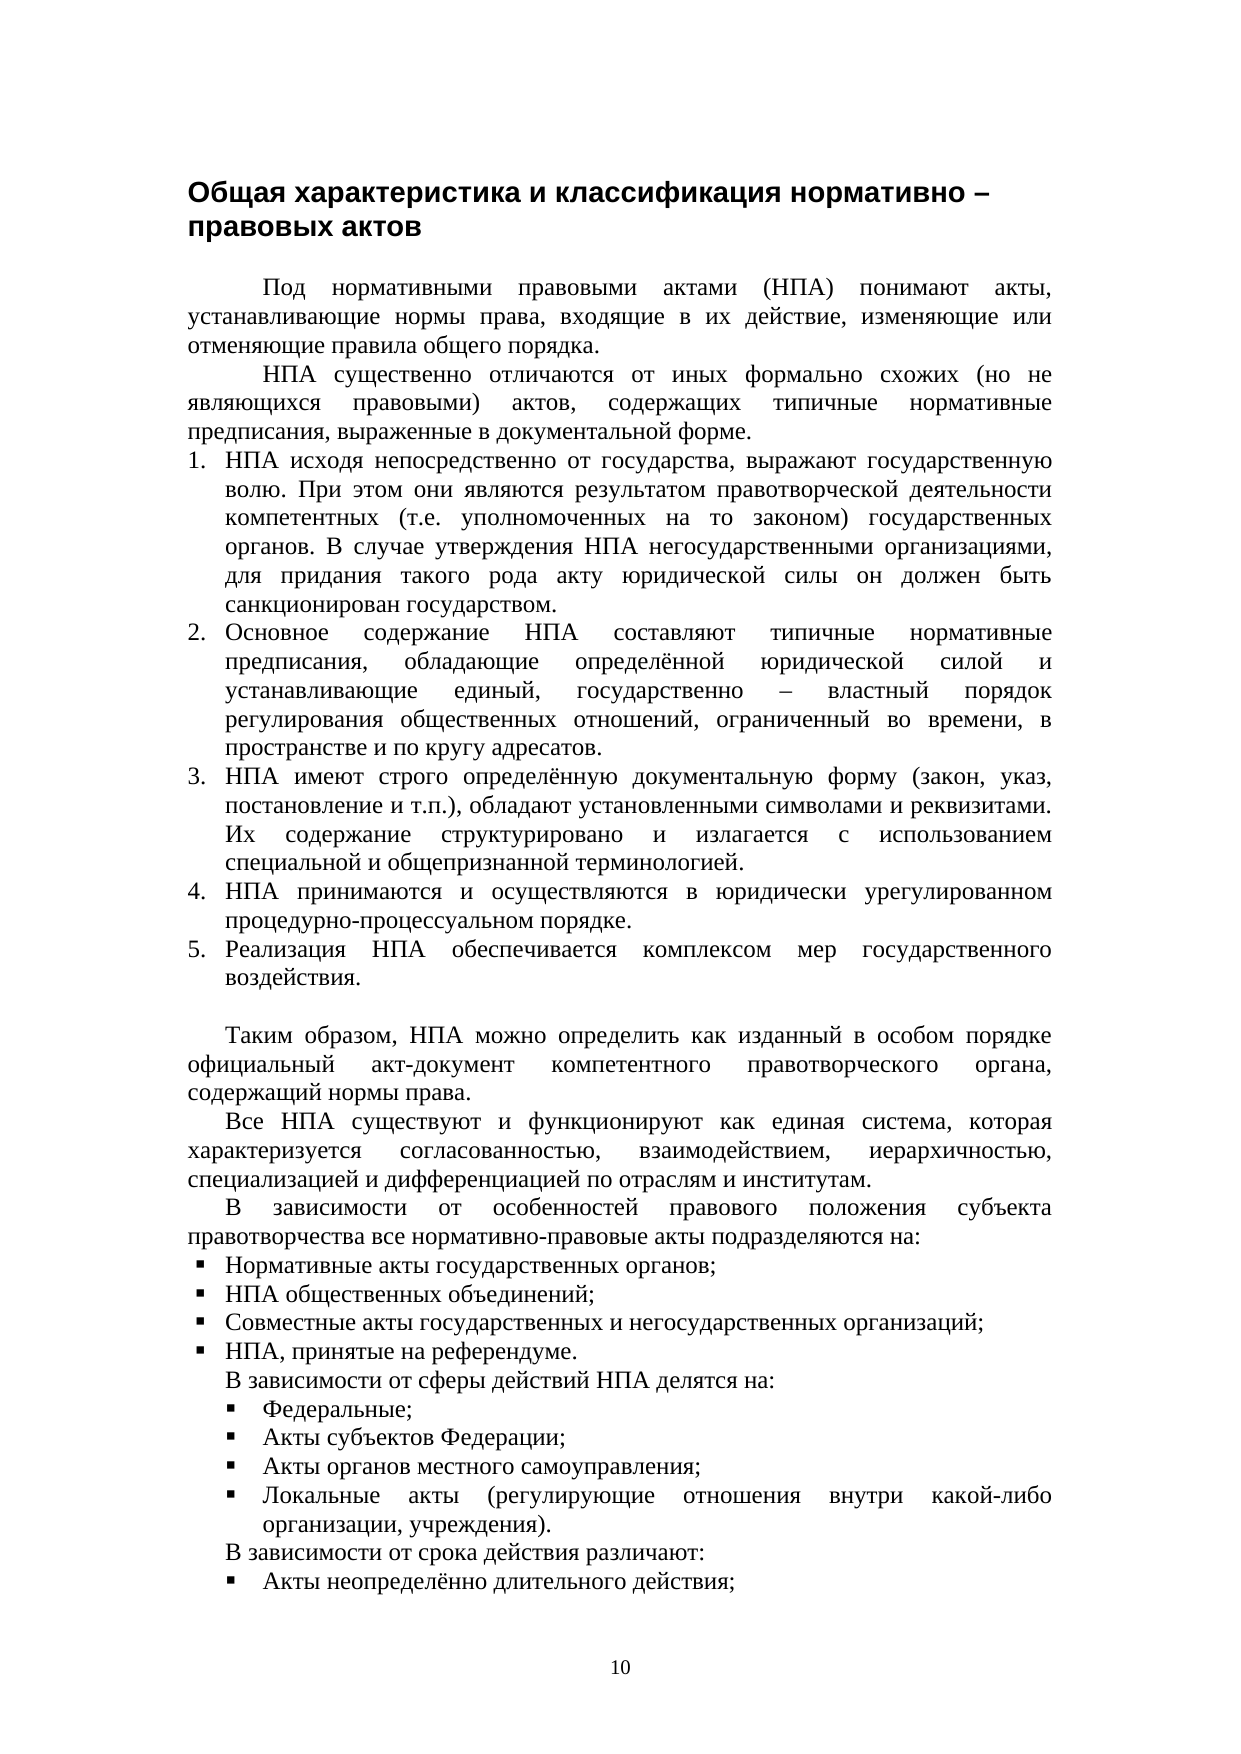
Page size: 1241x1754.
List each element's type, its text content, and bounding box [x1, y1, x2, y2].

list Совместные акты государственных и негосударственных организаций; [187, 1307, 1053, 1336]
list Локальные акты (регулирующие отношения внутри какой-либо организации, учреждения). [225, 1480, 1053, 1537]
list НПА исходя непосредственно от государства, выражают государственную волю. При этом они являются результатом правотворческой деятельности компетентных (т.е. уполномоченных на то законом) государственных органов. В случае утверждения НПА негосударственными организациями, для придания такого рода акту юридической силы он должен быть санкционирован государством. [187, 445, 1053, 617]
text НПА существенно отличаются от иных формально схожих (но не являющихся правовыми) актов, содержащих типичные нормативные предписания, выраженные в документальной форме. [187, 359, 1053, 445]
list Акты неопределённо длительного действия; [225, 1566, 1053, 1595]
subtitle Общая характеристика и классификация нормативно – правовых актов [187, 175, 1053, 242]
list Акты субъектов Федерации; [225, 1422, 1053, 1451]
list Реализация НПА обеспечивается комплексом мер государственного воздействия. [187, 934, 1053, 991]
text В зависимости от сферы действий НПА делятся на: [225, 1365, 1053, 1394]
text В зависимости от особенностей правового положения субъекта правотворчества все нормативно-правовые акты подразделяются на: [187, 1192, 1053, 1250]
list Федеральные; [225, 1394, 1053, 1422]
text В зависимости от срока действия различают: [225, 1537, 1053, 1566]
text Все НПА существуют и функционируют как единая система, которая характеризуется согласованностью, взаимодействием, иерархичностью, специализацией и дифференциацией по отраслям и институтам. [187, 1106, 1053, 1192]
list НПА общественных объединений; [187, 1279, 1053, 1307]
list НПА, принятые на референдуме. [187, 1336, 1053, 1365]
list Основное содержание НПА составляют типичные нормативные предписания, обладающие определённой юридической силой и устанавливающие единый, государственно – властный порядок регулирования общественных отношений, ограниченный во времени, в пространстве и по кругу адресатов. [187, 617, 1053, 761]
list НПА имеют строго определённую документальную форму (закон, указ, постановление и т.п.), обладают установленными символами и реквизитами. Их содержание структурировано и излагается с использованием специальной и общепризнанной терминологией. [187, 761, 1053, 876]
text Под нормативными правовыми актами (НПА) понимают акты, устанавливающие нормы права, входящие в их действие, изменяющие или отменяющие правила общего порядка. [187, 272, 1053, 359]
list Нормативные акты государственных органов; [187, 1250, 1053, 1279]
text Таким образом, НПА можно определить как изданный в особом порядке официальный акт-документ компетентного правотворческого органа, содержащий нормы права. [187, 1020, 1053, 1106]
list Акты органов местного самоуправления; [225, 1451, 1053, 1480]
list НПА принимаются и осуществляются в юридически урегулированном процедурно-процессуальном порядке. [187, 876, 1053, 934]
